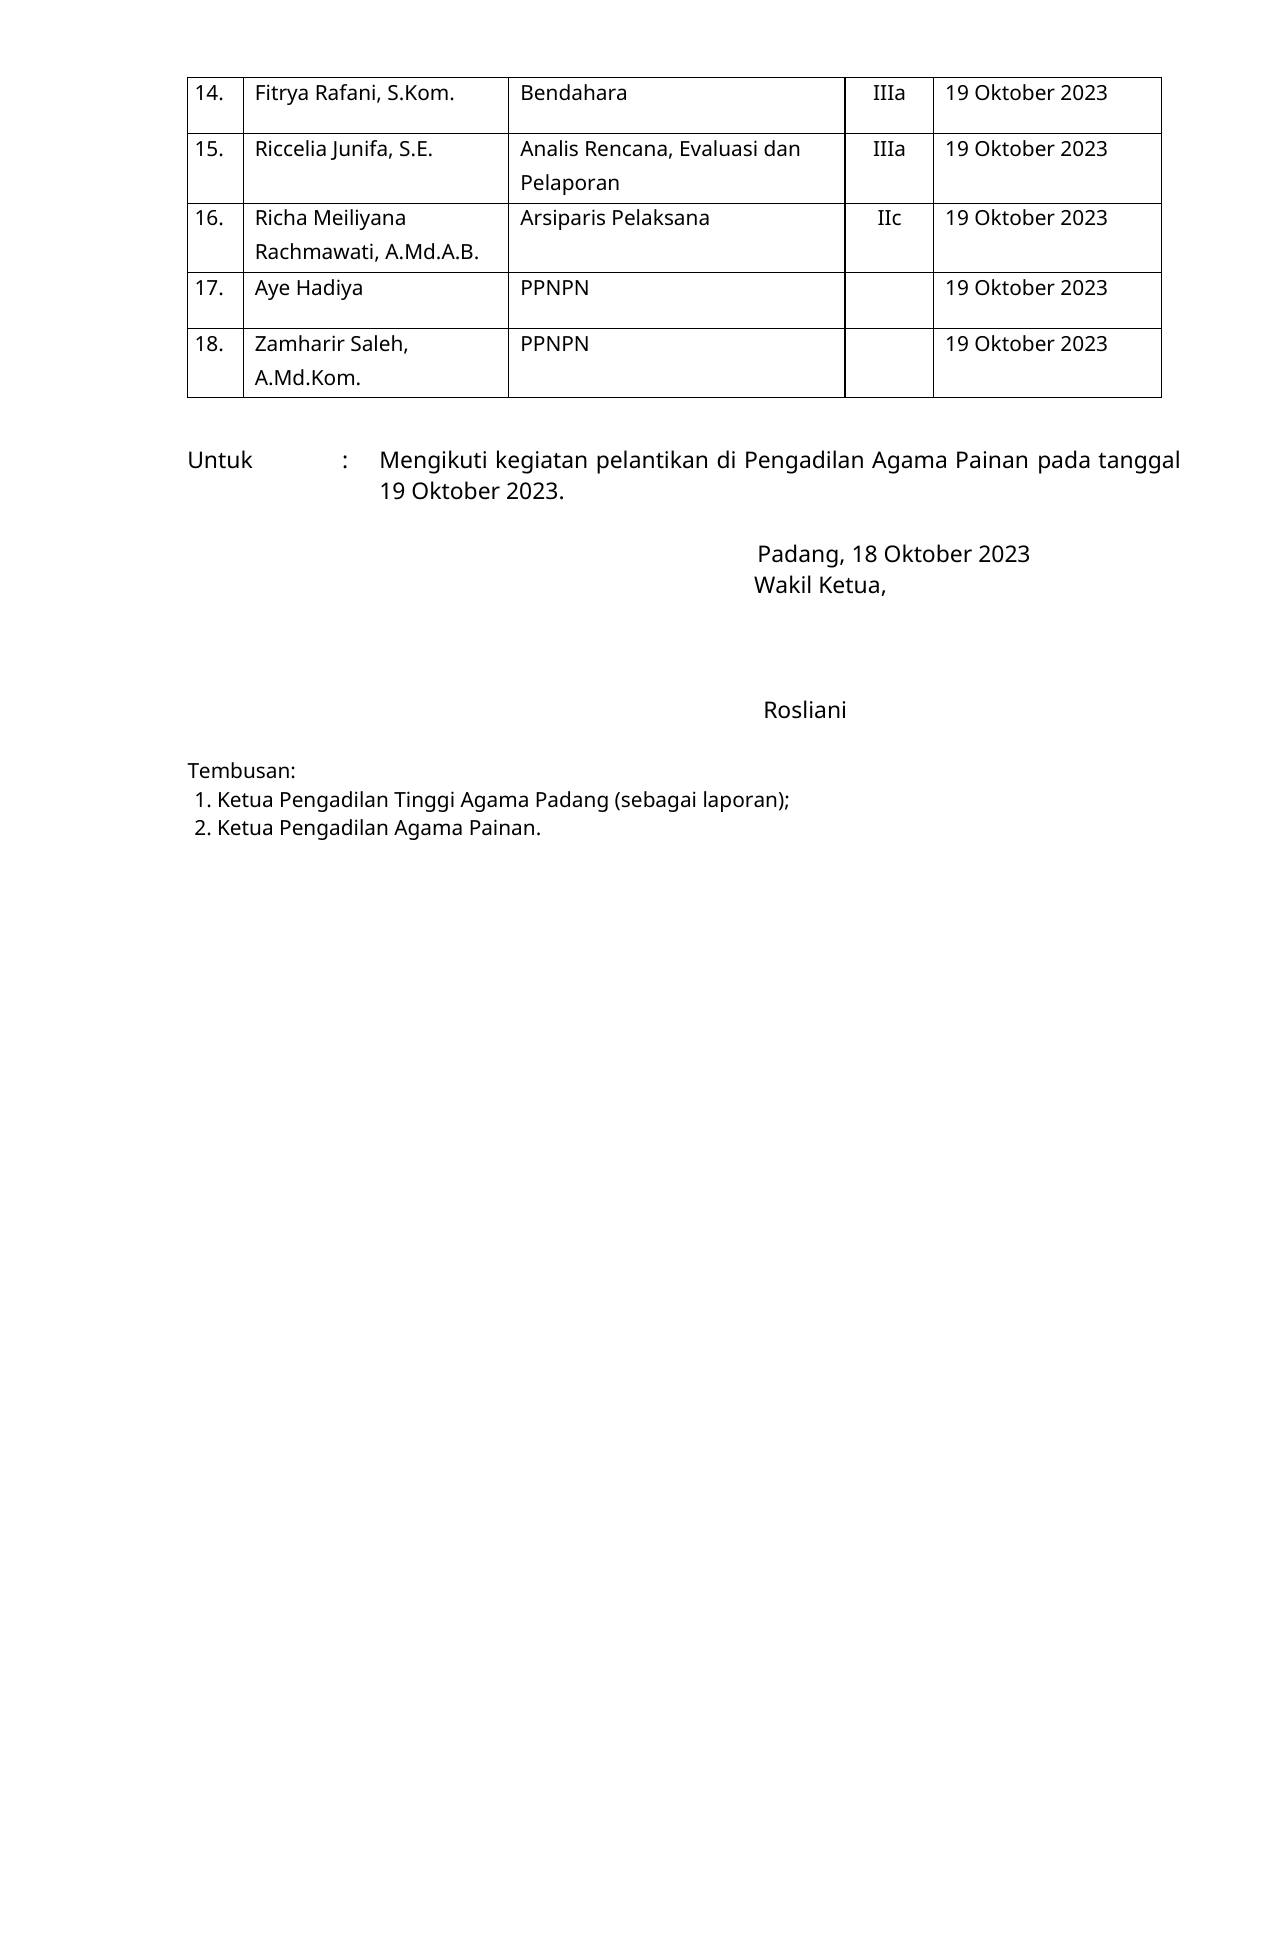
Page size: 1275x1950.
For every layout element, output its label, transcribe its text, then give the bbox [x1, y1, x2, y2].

table_cell Fitrya Rafani, S.Kom. [244, 78, 508, 133]
table_cell [188, 78, 243, 133]
table_cell Zamharir Saleh, A.Md.Kom. [244, 329, 508, 397]
table_cell [188, 329, 243, 397]
table_cell Aye Hadiya [244, 273, 508, 328]
list Ketua Pengadilan Tinggi Agama Padang (sebagai laporan); [194, 785, 1181, 813]
table_cell 19 Oktober 2023 [934, 329, 1161, 397]
table_cell [188, 134, 243, 202]
table_cell PPNPN [509, 273, 844, 328]
table_cell 19 Oktober 2023 [934, 134, 1161, 202]
table_cell Analis Rencana, Evaluasi dan Pelaporan [509, 134, 844, 202]
text Rosliani [763, 694, 1181, 725]
table_cell 19 Oktober 2023 [934, 78, 1161, 133]
text Tembusan: [187, 756, 1181, 785]
text Wakil Ketua, [658, 569, 1181, 600]
table_cell Bendahara [509, 78, 844, 133]
table_cell [846, 273, 933, 328]
text Untuk : Mengikuti kegiatan pelantikan di Pengadilan Agama Painan pada tanggal 19 Oktober 2023. [187, 444, 1181, 506]
table_cell IIc [846, 204, 933, 272]
table_cell [846, 329, 933, 397]
text Padang, 18 Oktober 2023 [733, 537, 1181, 569]
table_cell 19 Oktober 2023 [934, 204, 1161, 272]
table_cell IIIa [846, 134, 933, 202]
table_cell 19 Oktober 2023 [934, 273, 1161, 328]
table_cell IIIa [846, 78, 933, 133]
table_cell Arsiparis Pelaksana [509, 204, 844, 272]
table_cell Riccelia Junifa, S.E. [244, 134, 508, 202]
table_cell Richa Meiliyana Rachmawati, A.Md.A.B. [244, 204, 508, 272]
table_cell [188, 273, 243, 328]
table_cell PPNPN [509, 329, 844, 397]
table_cell [188, 204, 243, 272]
list Ketua Pengadilan Agama Painan. [194, 813, 1181, 842]
